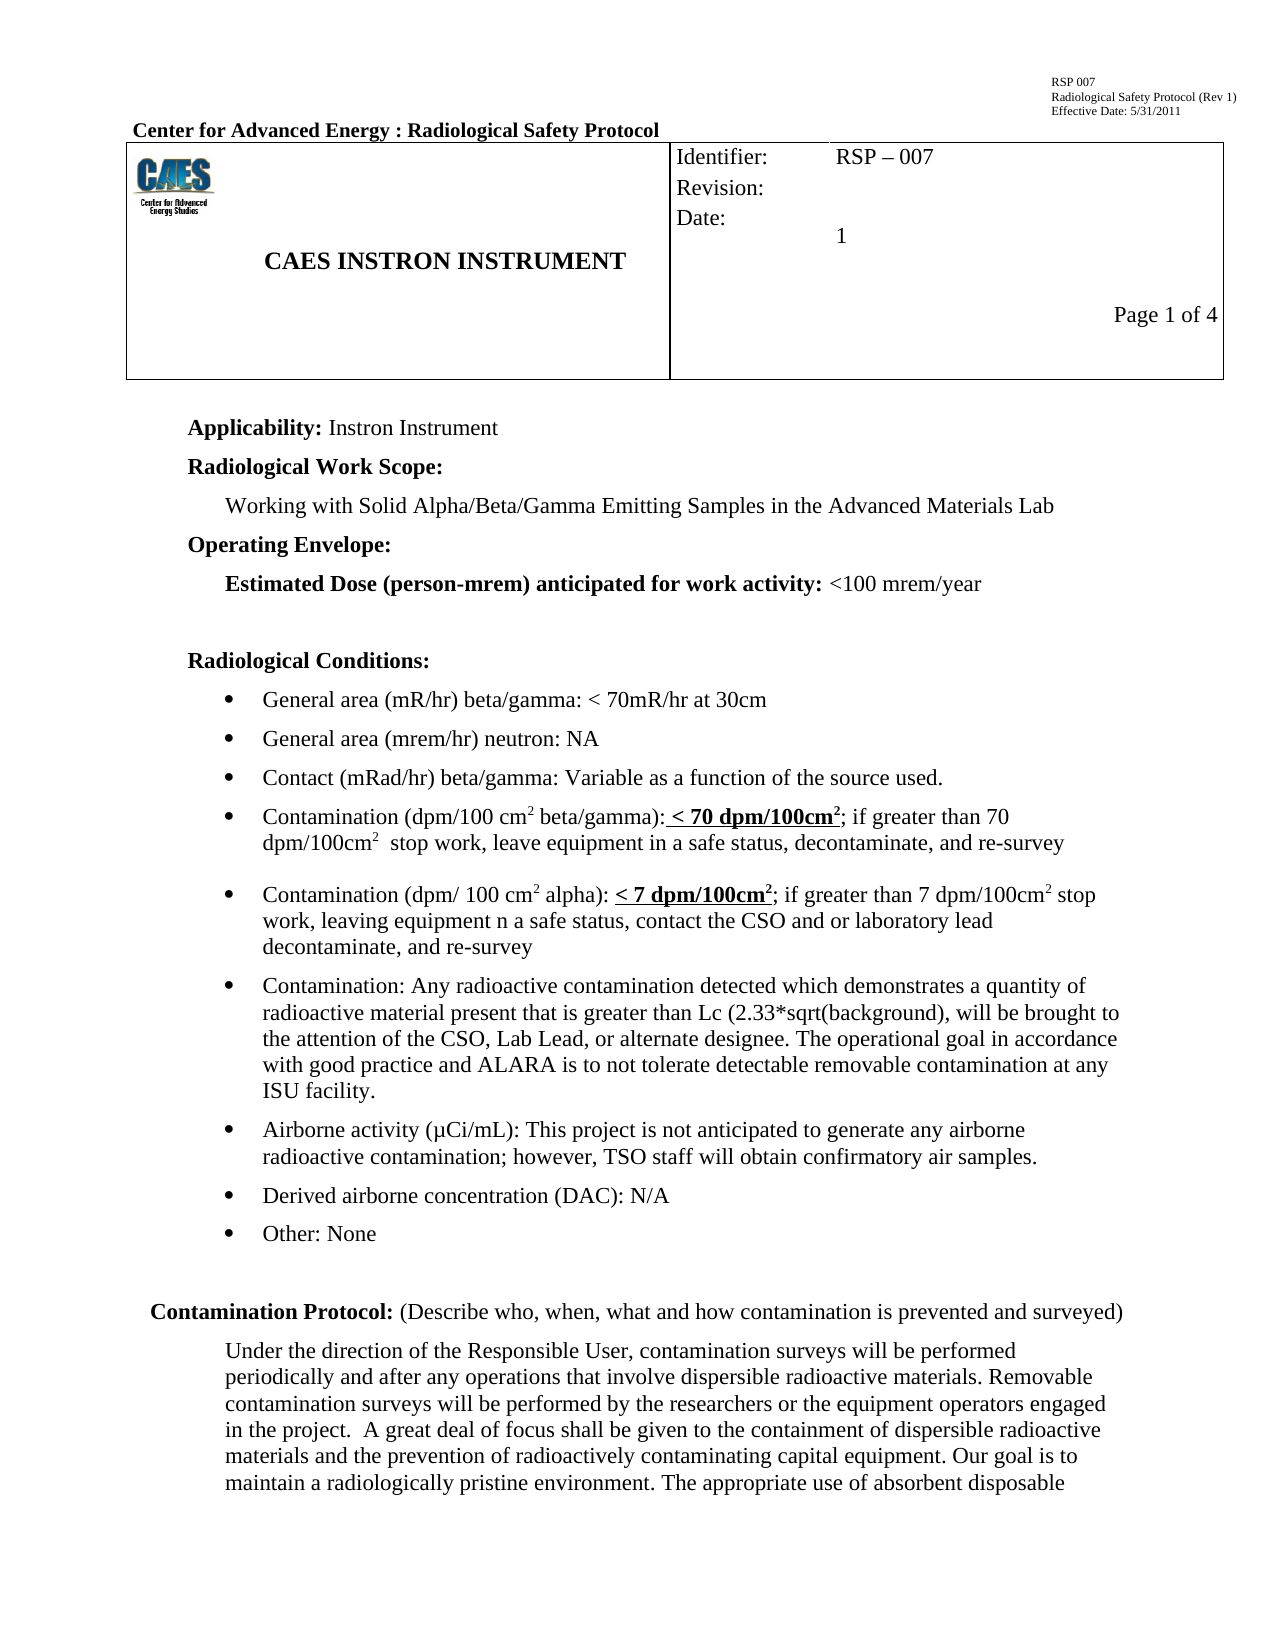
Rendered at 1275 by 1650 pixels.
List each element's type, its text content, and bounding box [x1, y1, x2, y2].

picture [132, 143, 215, 226]
list General area (mrem/hr) neutron: NA [225, 725, 1125, 752]
text Working with Solid Alpha/Beta/Gamma Emitting Samples in the Advanced Materials Lab [150, 492, 1125, 518]
list Contamination (dpm/ 100 cm2 alpha): < 7 dpm/100cm2; if greater than 7 dpm/100cm2 stop work, leaving equipment n a safe status, contact the CSO and or laboratory lead decontaminate, and re-survey [225, 881, 1125, 960]
list General area (mR/hr) beta/gamma: < 70mR/hr at 30cm [225, 686, 1125, 713]
list Contamination: Any radioactive contamination detected which demonstrates a quantity of radioactive material present that is greater than Lc (2.33*sqrt(background), will be brought to the attention of the CSO, Lab Lead, or alternate designee. The operational goal in accordance with good practice and ALARA is to not tolerate detectable removable contamination at any ISU facility. [225, 972, 1125, 1104]
list Airborne activity (µCi/mL): This project is not anticipated to generate any airborne radioactive contamination; however, TSO staff will obtain confirmatory air samples. [225, 1116, 1125, 1169]
list Derived airborne concentration (DAC): N/A [225, 1182, 1125, 1208]
list Other: None [225, 1221, 1125, 1247]
text Radiological Conditions: [187, 647, 1125, 674]
text Operating Envelope: [150, 531, 1125, 557]
text Contamination Protocol: (Describe who, when, what and how contamination is prevented and surveyed) [150, 1298, 1125, 1324]
list Contact (mRad/hr) beta/gamma: Variable as a function of the source used. [225, 764, 1125, 790]
text Applicability: Instron Instrument [150, 414, 1125, 441]
text Radiological Work Scope: [187, 453, 1125, 479]
text Estimated Dose (person-mrem) anticipated for work activity: <100 mrem/year [150, 570, 1125, 596]
list Contamination (dpm/100 cm2 beta/gamma): < 70 dpm/100cm2; if greater than 70 dpm/100cm2 stop work, leave equipment in a safe status, decontaminate, and re-survey [225, 803, 1125, 856]
